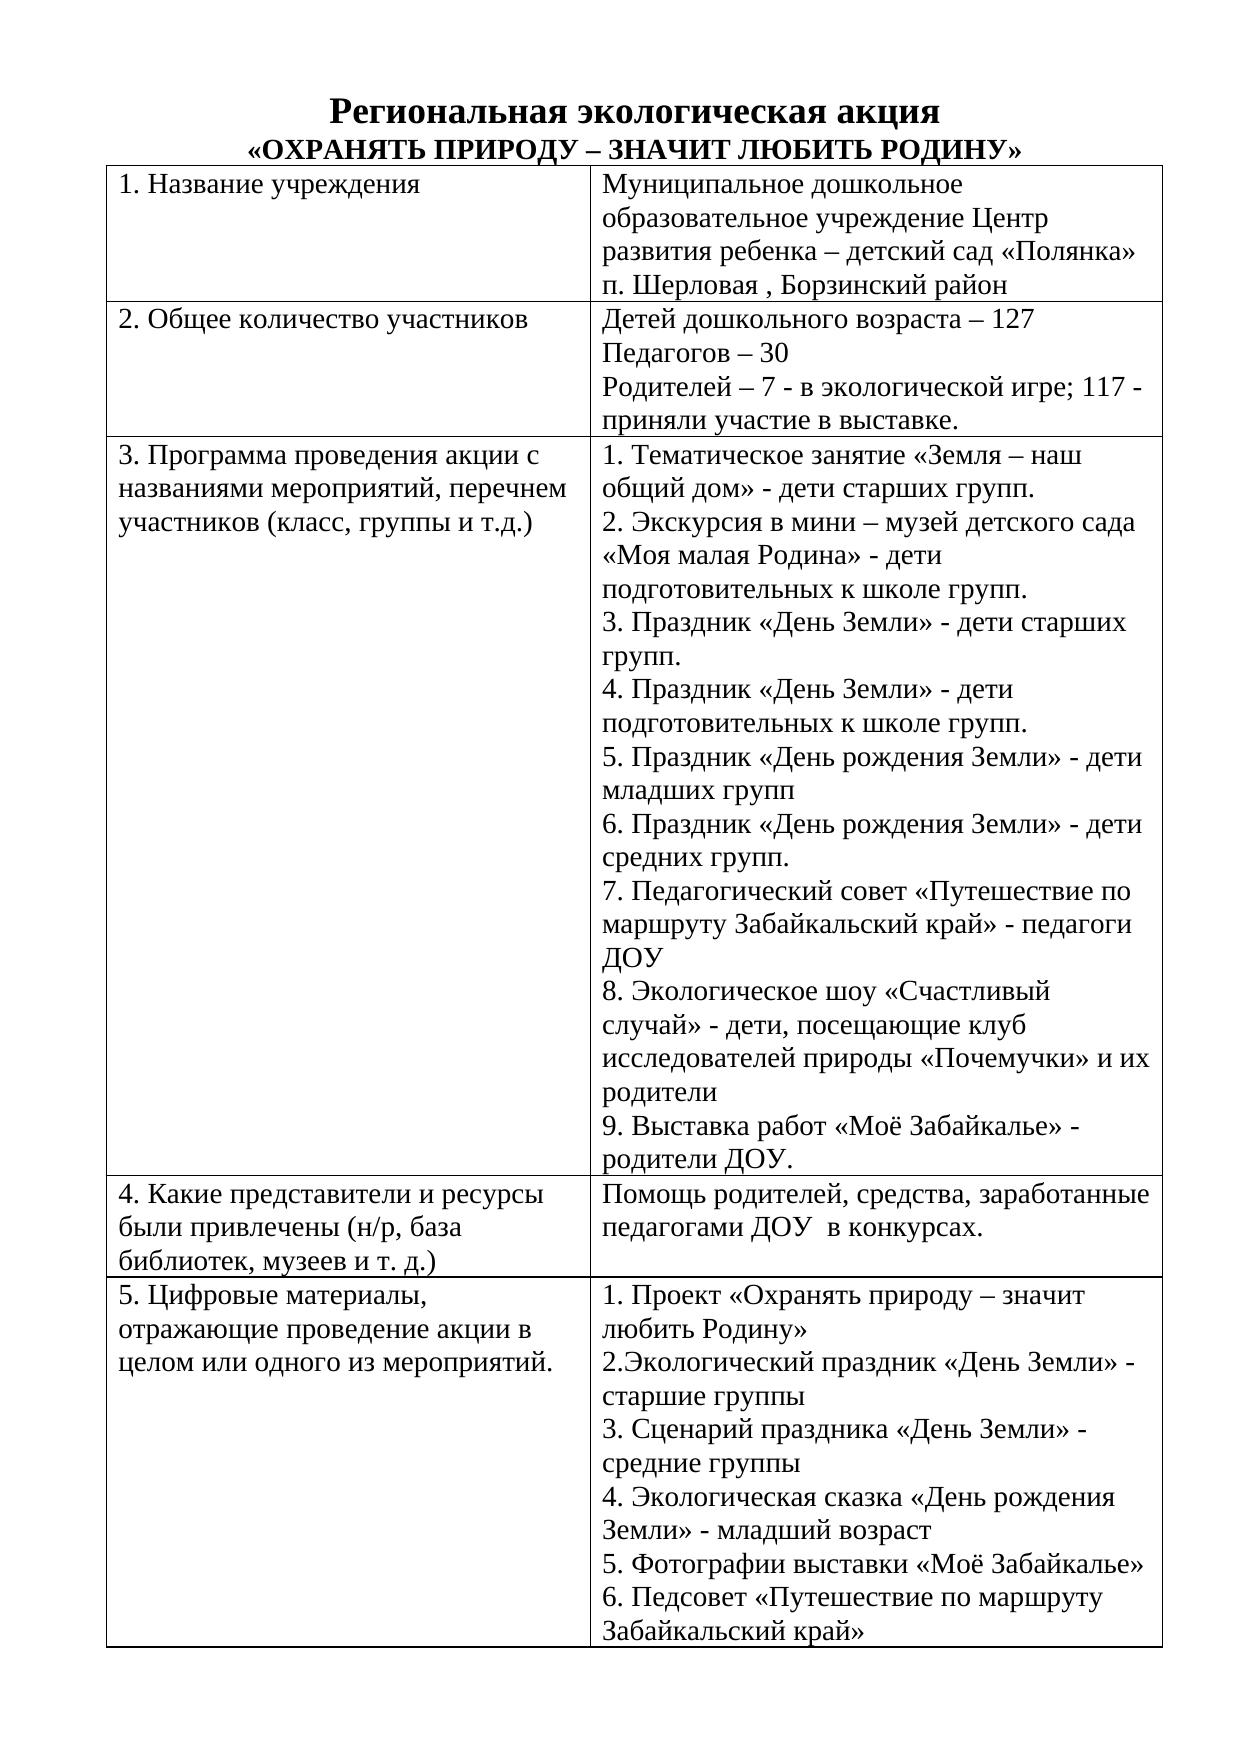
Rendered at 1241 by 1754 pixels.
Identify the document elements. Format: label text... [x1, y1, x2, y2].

table_cell 3. Программа проведения акции с названиями мероприятий, перечнем участников (класс, группы и т.д.) [107, 437, 590, 1175]
table_cell 1. Тематическое занятие «Земля – наш общий дом» - дети старших групп. 2. Экскурсия в мини – музей детского сада «Моя малая Родина» - дети подготовительных к школе групп. 3. Праздник «День Земли» - дети старших групп. 4. Праздник «День Земли» - дети подготовительных к школе групп. 5. Праздник «День рождения Земли» - дети младших групп 6. Праздник «День рождения Земли» - дети средних групп. 7. Педагогический совет «Путешествие по маршруту Забайкальский край» - педагоги ДОУ 8. Экологическое шоу «Счастливый случай» - дети, посещающие клуб исследователей природы «Почемучки» и их родители 9. Выставка работ «Моё Забайкалье» - родители ДОУ. [591, 437, 1162, 1175]
table_header Муниципальное дошкольное образовательное учреждение Центр развития ребенка – детский сад «Полянка» п. Шерловая , Борзинский район [591, 166, 1162, 301]
table_cell 5. Цифровые материалы, отражающие проведение акции в целом или одного из мероприятий. [107, 1278, 590, 1646]
table_cell 2. Общее количество участников [107, 302, 590, 436]
table_cell Помощь родителей, средства, заработанные педагогами ДОУ в конкурсах. [591, 1176, 1162, 1276]
text Региональная экологическая акция [118, 89, 1152, 132]
text «ОХРАНЯТЬ ПРИРОДУ – ЗНАЧИТ ЛЮБИТЬ РОДИНУ» [118, 132, 1152, 165]
table_cell 4. Какие представители и ресурсы были привлечены (н/р, база библиотек, музеев и т. д.) [107, 1176, 590, 1276]
table_cell 1. Проект «Охранять природу – значит любить Родину» 2.Экологический праздник «День Земли» - старшие группы 3. Сценарий праздника «День Земли» - средние группы 4. Экологическая сказка «День рождения Земли» - младший возраст 5. Фотографии выставки «Моё Забайкалье» 6. Педсовет «Путешествие по маршруту Забайкальский край» [591, 1278, 1162, 1646]
table_cell Детей дошкольного возраста – 127 Педагогов – 30 Родителей – 7 - в экологической игре; 117 - приняли участие в выставке. [591, 302, 1162, 436]
table_header 1. Название учреждения [107, 166, 590, 301]
